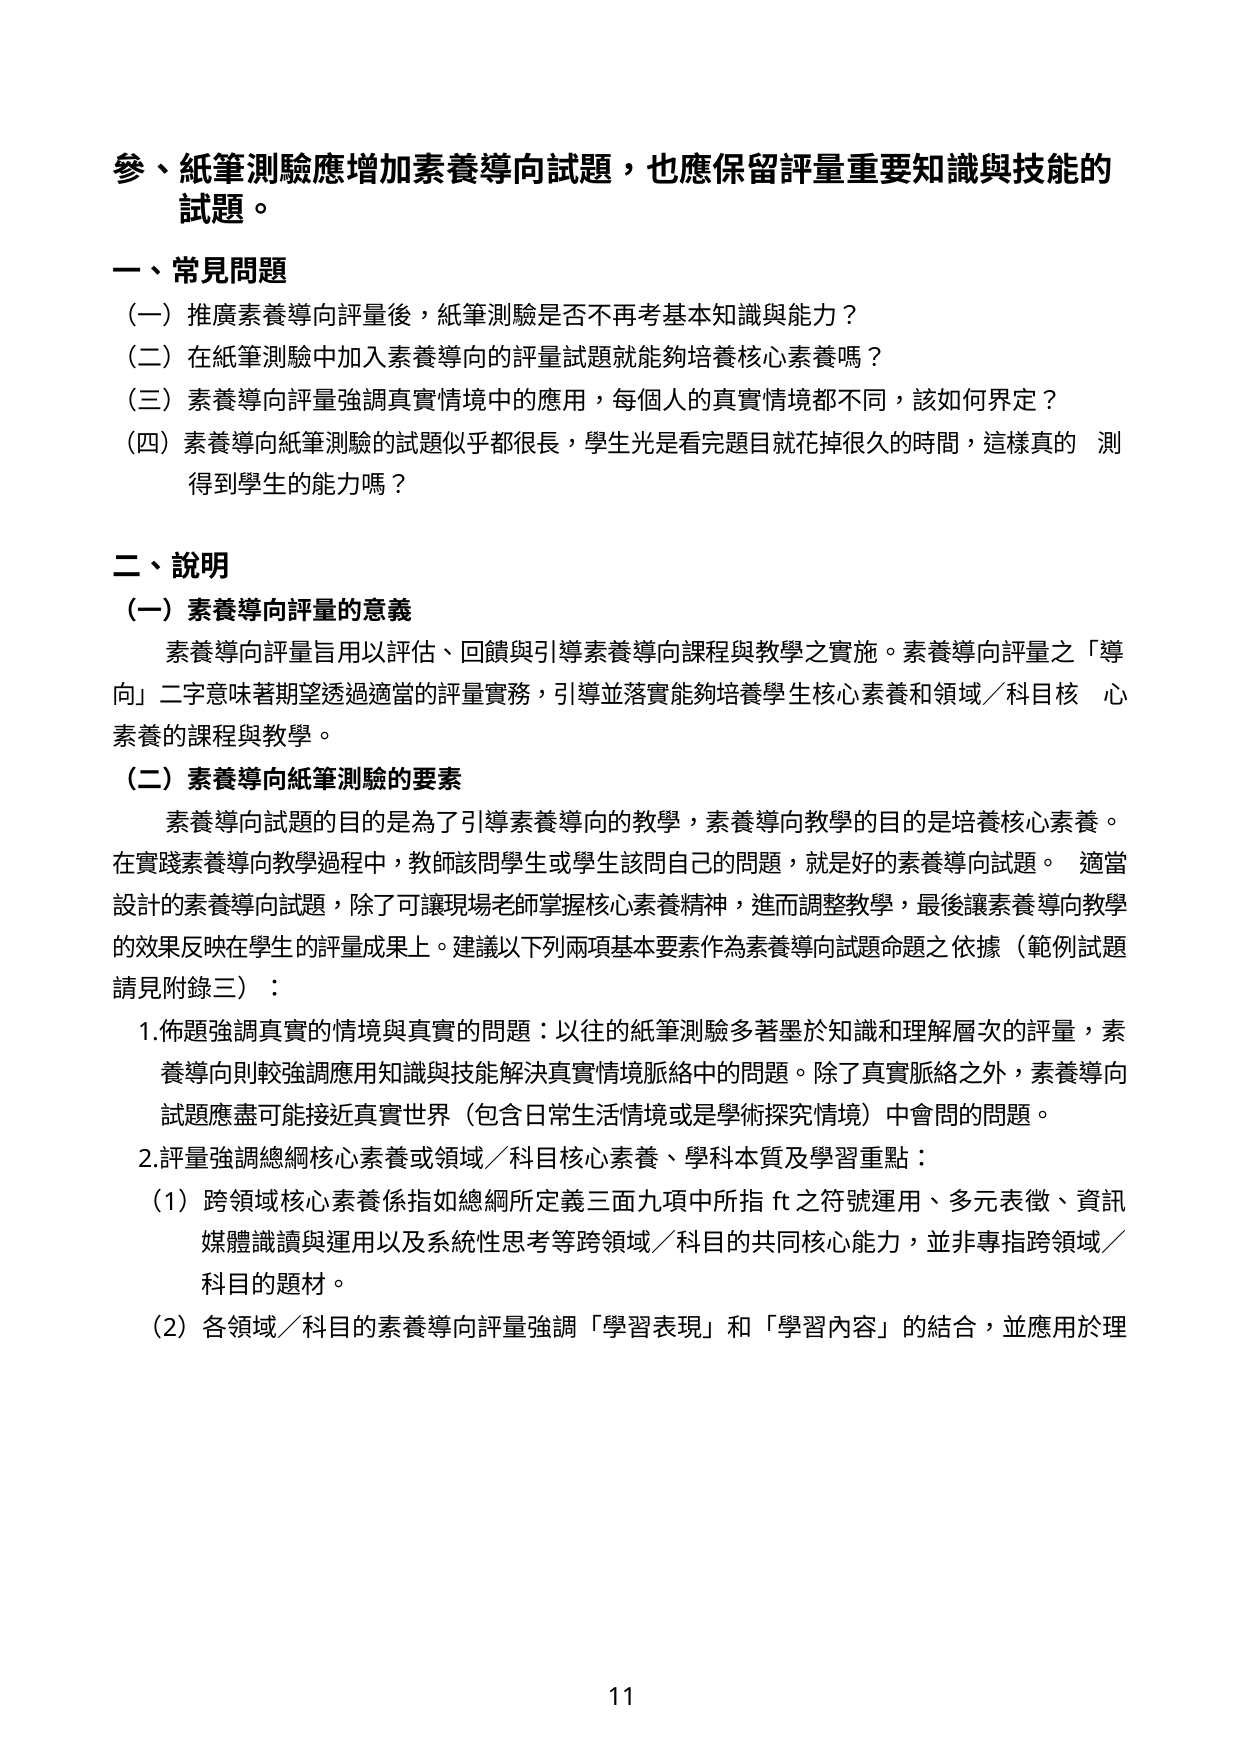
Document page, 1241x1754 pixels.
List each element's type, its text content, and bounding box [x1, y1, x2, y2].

subtitle （二）素養導向紙筆測驗的要素 [112, 759, 1188, 796]
text （一）推廣素養導向評量後，紙筆測驗是否不再考基本知識與能力？ [112, 295, 1188, 331]
subtitle （一）素養導向評量的意義 [112, 590, 1188, 626]
subtitle 一、常見問題 [112, 247, 1188, 290]
text （二）在紙筆測驗中加入素養導向的評量試題就能夠培養核心素養嗎？ [112, 338, 1188, 374]
text 1.佈題強調真實的情境與真實的問題：以往的紙筆測驗多著墨於知識和理解層次的評量，素養導向則較強調應用知識與技能解決真實情境脈絡中的問題。除了真實脈絡之外，素養導向試題應盡可能接近真實世界（包含日常生活情境或是學術探究情境）中會問的問題。 [138, 1012, 1128, 1131]
text 素養導向評量旨用以評估、回饋與引導素養導向課程與教學之實施。素養導向評量之「導向」二字意味著期望透過適當的評量實務，引導並落實能夠培養學生核心素養和領域／科目核 心素養的課程與教學。 [112, 633, 1128, 752]
text （1）跨領域核心素養係指如總綱所定義三面九項中所指ft之符號運用、多元表徵、資訊媒體識讀與運用以及系統性思考等跨領域／科目的共同核心能力，並非專指跨領域／科目的題材。 [138, 1181, 1128, 1301]
text （2）各領域／科目的素養導向評量強調「學習表現」和「學習內容」的結合，並應用於理 [138, 1307, 1188, 1344]
subtitle 二、說明 [112, 542, 1188, 585]
text （四）素養導向紙筆測驗的試題似乎都很長，學生光是看完題目就花掉很久的時間，這樣真的 測得到學生的能力嗎？ [112, 423, 1128, 501]
subtitle 參、紙筆測驗應增加素養導向試題，也應保留評量重要知識與技能的試題。 [112, 148, 1113, 231]
text （三）素養導向評量強調真實情境中的應用，每個人的真實情境都不同，該如何界定？ [112, 381, 1188, 417]
text 2.評量強調總綱核心素養或領域／科目核心素養、學科本質及學習重點： [138, 1138, 1188, 1174]
text 素養導向試題的目的是為了引導素養導向的教學，素養導向教學的目的是培養核心素養。在實踐素養導向教學過程中，教師該問學生或學生該問自己的問題，就是好的素養導向試題。 適當設計的素養導向試題，除了可讓現場老師掌握核心素養精神，進而調整教學，最後讓素養導向教學的效果反映在學生的評量成果上。建議以下列兩項基本要素作為素養導向試題命題之依據（範例試題請見附錄三）： [112, 802, 1128, 1005]
